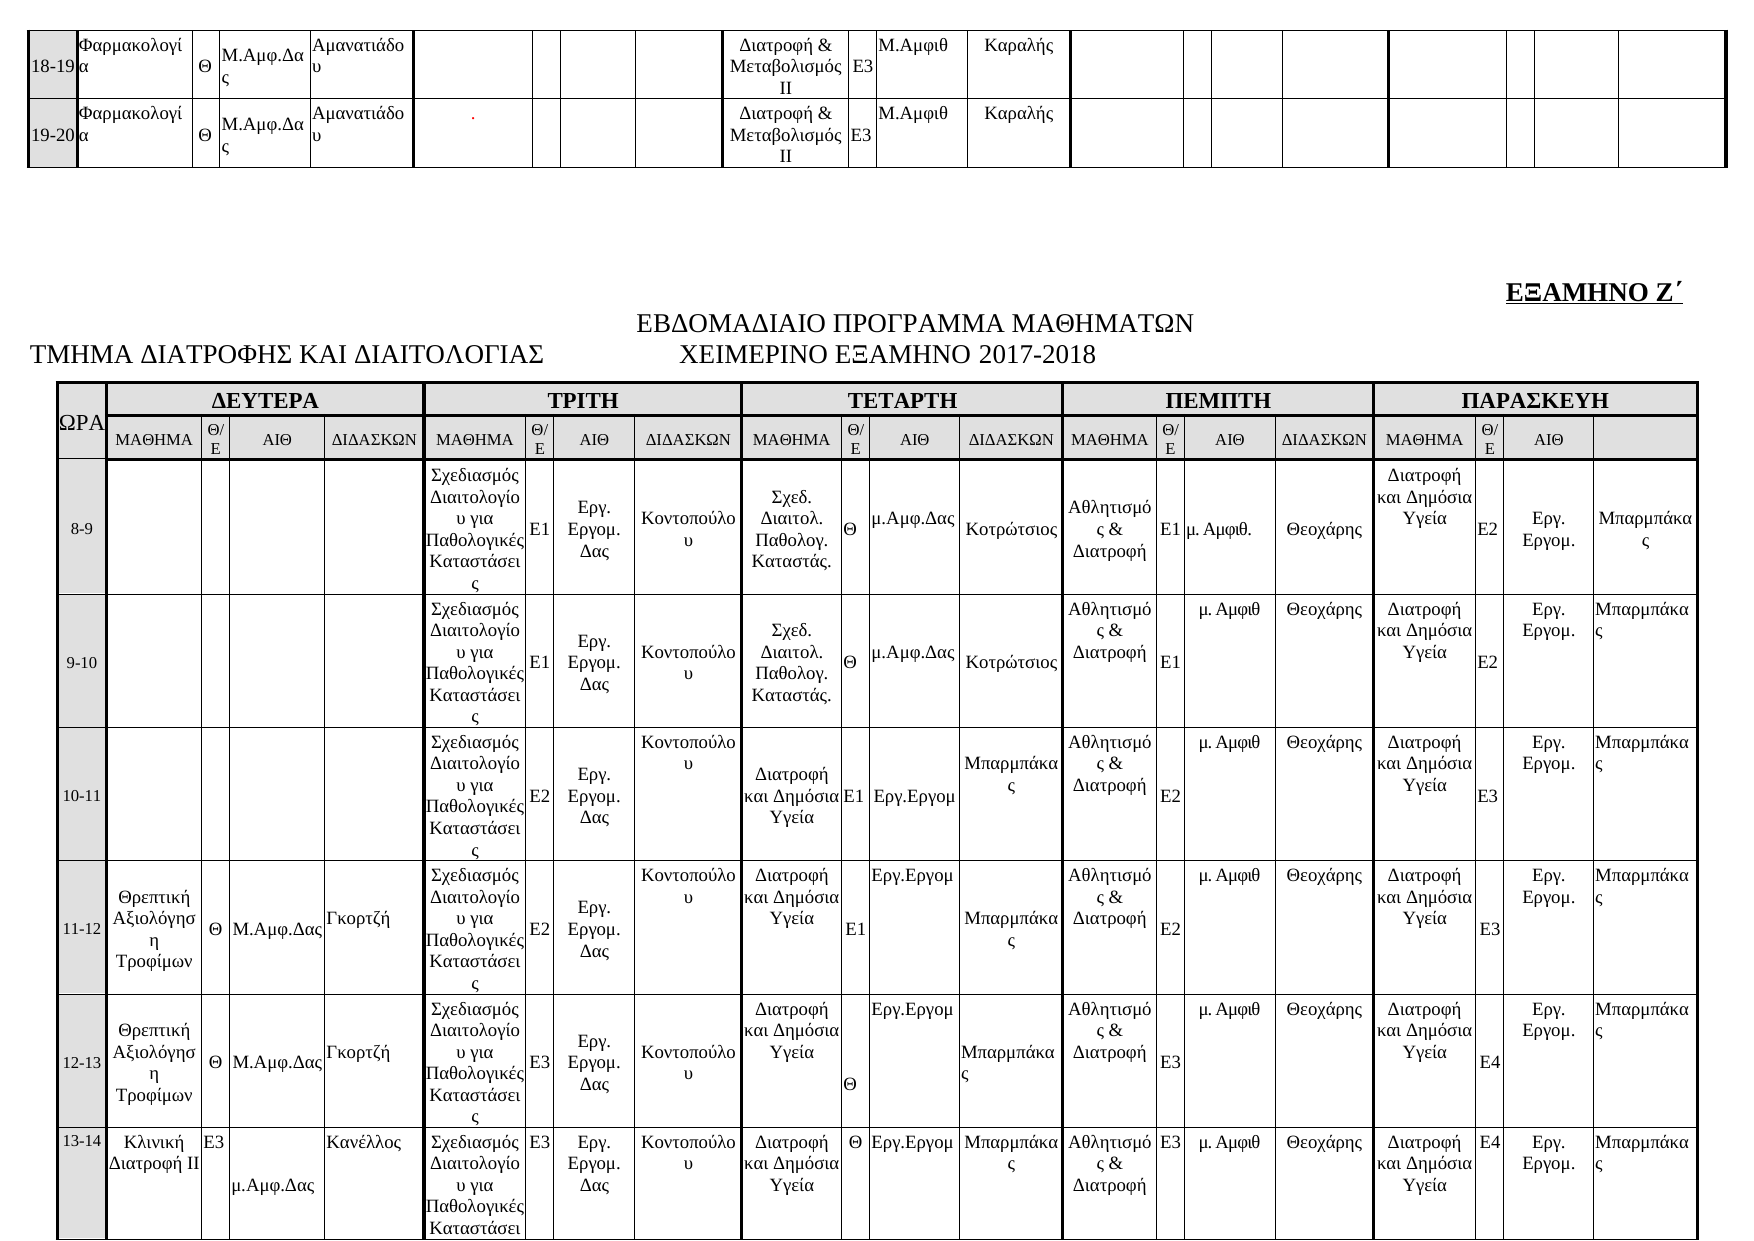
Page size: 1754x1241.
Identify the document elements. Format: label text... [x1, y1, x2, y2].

table_cell [636, 31, 721, 98]
table_cell μ.Αμφ.Δας [870, 461, 959, 593]
table_cell Σχεδιασμός Διαιτολογίου για Παθολογικές Καταστάσεις [426, 861, 525, 993]
table_cell [1507, 31, 1534, 98]
table_cell Θεοχάρης [1276, 595, 1372, 727]
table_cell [1064, 1128, 1156, 1238]
table_cell Θ [193, 99, 219, 167]
table_cell Διατροφή και Δημόσια Υγεία [1375, 595, 1475, 727]
table_cell Ε2 [526, 728, 553, 860]
table_cell Εργ. Εργομ. [1504, 861, 1593, 993]
table_cell μ. Αμφιθ [1185, 1128, 1275, 1238]
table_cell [743, 1128, 841, 1238]
table_cell Μ.Αμφιθ [877, 31, 967, 98]
table_cell Σχεδιασμός Διαιτολογίου για Παθολογικές Καταστάσεις [426, 728, 525, 860]
table_cell Αθλητισμός & Διατροφή [1064, 595, 1156, 727]
table_cell Κοντοπούλου [635, 595, 740, 727]
table_cell Μ.Αμφιθ [877, 99, 967, 167]
table_cell Κοτρώτσιος [960, 595, 1061, 727]
table_cell Θ [842, 1128, 869, 1238]
table_cell ΑΙΘ [230, 417, 324, 458]
table_cell [1390, 31, 1506, 98]
table_cell ΜΑΘΗΜΑ [108, 417, 201, 458]
table_cell [1072, 99, 1183, 167]
table_cell Θρεπτική Αξιολόγηση Τροφίμων [108, 861, 201, 993]
table_cell Θ/Ε [1157, 417, 1184, 458]
table_cell ΜΑΘΗΜΑ [426, 417, 525, 458]
table_cell Θεοχάρης [1276, 995, 1372, 1127]
table_cell Εργ. Εργομ. [1504, 728, 1593, 860]
table_cell Θεοχάρης [1276, 1128, 1372, 1238]
table_cell 11-12 [59, 861, 105, 993]
table_cell 12-13 [59, 995, 105, 1127]
table_cell Εργ. Εργομ. Δας [554, 461, 634, 593]
table_cell Μπαρμπάκας [1594, 995, 1696, 1127]
table_cell Ε1 [1157, 595, 1184, 727]
table_cell Ε3 [1476, 861, 1503, 993]
table_cell Μ.Αμφ.Δας [220, 99, 310, 167]
table_cell Ε1 [526, 461, 553, 593]
table_cell [1212, 31, 1282, 98]
table_cell 8-9 [59, 459, 105, 593]
table_cell Μπαρμπάκας [960, 728, 1061, 860]
table_cell Σχεδιασμός Διαιτολογίου για Παθολογικές Καταστάσεις [426, 461, 525, 593]
table_cell Γκορτζή [325, 995, 422, 1127]
table_cell [533, 99, 560, 167]
table_cell Καραλής [968, 31, 1069, 98]
table_cell μ.Αμφ.Δας [230, 1128, 324, 1238]
table_cell [1283, 31, 1387, 98]
table_cell Θ [842, 595, 869, 727]
table_header ΤΕΤΑΡΤΗ [743, 384, 1061, 414]
table_cell [1184, 99, 1211, 167]
table_cell Καραλής [968, 99, 1069, 167]
table_cell [108, 728, 201, 860]
text ΤΜΗΜΑ ΔΙΑΤΡΟΦΗΣ ΚΑΙ ΔΙΑΙΤΟΛΟΓΙΑΣ ΧΕΙΜΕΡΙΝΟ ΕΞΑΜΗΝΟ 2017-2018 [29, 338, 1724, 369]
table_cell Μπαρμπάκας [960, 861, 1061, 993]
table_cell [426, 1128, 525, 1238]
table_cell Θ/Ε [842, 417, 869, 458]
table_cell μ. Αμφιθ [1185, 728, 1275, 860]
table_cell Κλινική Διατροφή ΙΙ [108, 1128, 201, 1238]
table_cell Ε2 [1157, 728, 1184, 860]
table_cell Αθλητισμός & Διατροφή [1064, 461, 1156, 593]
table_cell Εργ. Εργομ. [1504, 1128, 1593, 1238]
table_cell Εργ. Εργομ. Δας [554, 995, 634, 1127]
table_cell Κοντοπούλου [635, 728, 740, 860]
table_cell [202, 461, 229, 593]
table_cell ΑΙΘ [870, 417, 959, 458]
table_cell [1390, 99, 1506, 167]
table_cell ΑΙΘ [1185, 417, 1275, 458]
table_cell [1184, 31, 1211, 98]
table_cell [1619, 99, 1724, 167]
table_cell Ε3 [1157, 1128, 1184, 1238]
table_cell Εργ. Εργομ. Δας [554, 1128, 634, 1238]
table_cell Ε2 [1157, 861, 1184, 993]
table_cell ΑΙΘ [554, 417, 634, 458]
table_cell Σχεδιασμός Διαιτολογίου για Παθολογικές Καταστάσεις [426, 595, 525, 727]
table_cell Μπαρμπάκας [1594, 861, 1696, 993]
table_cell Μ.Αμφ.Δας [220, 31, 310, 98]
table_cell [1072, 31, 1183, 98]
table_header ΠΕΜΠΤΗ [1064, 384, 1372, 414]
table_cell Ε2 [1476, 461, 1503, 593]
table_cell Θ/Ε [526, 417, 553, 458]
table_cell Φαρμακολογία [79, 99, 192, 167]
table_cell [636, 99, 721, 167]
table_cell Θεοχάρης [1276, 861, 1372, 993]
table_cell Εργ. Εργομ. Δας [554, 595, 634, 727]
table_cell Ε2 [1476, 595, 1503, 727]
table_cell Μπαρμπάκας [1594, 595, 1696, 727]
table_cell Εργ.Εργομ [870, 1128, 959, 1238]
table_cell Ε3 [526, 1128, 553, 1238]
table_cell Εργ. Εργομ. Δας [554, 728, 634, 860]
table_cell Ε3 [1476, 728, 1503, 860]
table_cell Κοντοπούλου [635, 861, 740, 993]
table_cell 9-10 [59, 595, 105, 727]
table_cell [108, 595, 201, 727]
table_cell μ. Αμφιθ. [1185, 461, 1275, 593]
table_cell Θ [202, 995, 229, 1127]
table_cell Διατροφή και Δημόσια Υγεία [743, 995, 841, 1127]
table_cell [1507, 99, 1534, 167]
table_cell [1594, 417, 1696, 458]
table_cell Εργ. Εργομ. [1504, 595, 1593, 727]
table_cell Ε3 [1157, 995, 1184, 1127]
table_cell ΔΙΔΑΣΚΩΝ [635, 417, 740, 458]
table_cell Ε2 [526, 861, 553, 993]
table_cell Εργ. Εργομ. [1504, 461, 1593, 593]
table_cell [1535, 99, 1618, 167]
table_cell Μπαρμπάκας [960, 1128, 1061, 1238]
table_header ΤΡΙΤΗ [426, 384, 740, 414]
table_cell Αθλητισμός & Διατροφή [1064, 861, 1156, 993]
table_header ΩΡΑ [59, 384, 105, 458]
table_cell Εργ.Εργομ [870, 861, 959, 993]
table_cell 18-19 [30, 31, 76, 98]
table_cell Κοτρώτσιος [960, 461, 1061, 593]
table_cell . [415, 99, 532, 167]
table_cell [415, 31, 532, 98]
table_cell Θ [842, 995, 869, 1127]
table_cell Φαρμακολογία [79, 31, 192, 98]
table_cell Θεοχάρης [1276, 461, 1372, 593]
table_cell Ε1 [842, 861, 869, 993]
table_cell Ε3 [526, 995, 553, 1127]
table_cell Ε3 [849, 99, 876, 167]
table_cell Σχεδ. Διαιτολ. Παθολογ. Καταστάς. [743, 461, 841, 593]
table_cell Θ/Ε [1476, 417, 1503, 458]
table_header ΔΕΥΤΕΡΑ [108, 384, 422, 414]
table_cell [724, 31, 848, 98]
table_cell Κανέλλος [325, 1128, 422, 1238]
table_cell Διατροφή και Δημόσια Υγεία [1375, 861, 1475, 993]
table_cell Αμανατιάδου [311, 99, 412, 167]
table_cell [230, 461, 324, 593]
table_cell Ε1 [1157, 461, 1184, 593]
table_cell 10-11 [59, 728, 105, 860]
table_header ΠΑΡΑΣΚΕΥΗ [1375, 384, 1696, 414]
table_cell ΔΙΔΑΣΚΩΝ [325, 417, 422, 458]
table_cell [561, 31, 635, 98]
table_cell Ε1 [526, 595, 553, 727]
table_cell [202, 595, 229, 727]
table_cell [325, 461, 422, 593]
table_cell Θ [202, 861, 229, 993]
table_cell [108, 461, 201, 593]
table_cell Μπαρμπάκας [1594, 1128, 1696, 1238]
table_cell Κοντοπούλου [635, 1128, 740, 1238]
table_cell [202, 728, 229, 860]
table_cell ΔΙΔΑΣΚΩΝ [1276, 417, 1372, 458]
table_cell Γκορτζή [325, 861, 422, 993]
table_cell Εργ. Εργομ. [1504, 995, 1593, 1127]
table_cell [1619, 31, 1724, 98]
table_cell Θ/Ε [202, 417, 229, 458]
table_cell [724, 99, 848, 167]
table_cell [325, 728, 422, 860]
table_cell [561, 99, 635, 167]
table_cell Εργ. Εργομ. Δας [554, 861, 634, 993]
table_cell Διατροφή και Δημόσια Υγεία [1375, 461, 1475, 593]
table_cell Θ [842, 461, 869, 593]
table_cell Μπαρμπάκας [960, 995, 1061, 1127]
table_cell Θεοχάρης [1276, 728, 1372, 860]
table_cell Ε3 [849, 31, 876, 98]
table_cell Ε4 [1476, 1128, 1503, 1238]
table_cell Διατροφή και Δημόσια Υγεία [743, 861, 841, 993]
table_cell [533, 31, 560, 98]
table_cell [230, 595, 324, 727]
table_cell Εργ.Εργομ [870, 728, 959, 860]
table_cell ΜΑΘΗΜΑ [743, 417, 841, 458]
table_cell [1535, 31, 1618, 98]
table_cell [325, 595, 422, 727]
table_cell 19-20 [30, 99, 76, 167]
table_cell Σχεδιασμός Διαιτολογίου για Παθολογικές Καταστάσεις [426, 995, 525, 1127]
table_cell ΜΑΘΗΜΑ [1064, 417, 1156, 458]
table_cell [1283, 99, 1387, 167]
text ΕΒΔΟΜΑΔΙΑΙΟ ΠΡΟΓΡΑΜΜΑ ΜΑΘΗΜΑΤΩΝ [29, 307, 1724, 338]
table_cell Θρεπτική Αξιολόγηση Τροφίμων [108, 995, 201, 1127]
table_cell Μ.Αμφ.Δας [230, 995, 324, 1127]
table_cell [230, 728, 324, 860]
table_cell Θ [193, 31, 219, 98]
table_cell Αμανατιάδου [311, 31, 412, 98]
table_cell Διατροφή και Δημόσια Υγεία [743, 728, 841, 860]
table_cell Διατροφή και Δημόσια Υγεία [1375, 995, 1475, 1127]
table_cell ΑΙΘ [1504, 417, 1593, 458]
table_cell μ.Αμφ.Δας [870, 595, 959, 727]
table_cell Κοντοπούλου [635, 995, 740, 1127]
table_cell ΔΙΔΑΣΚΩΝ [960, 417, 1061, 458]
table_cell Ε4 [1476, 995, 1503, 1127]
table_cell [1212, 99, 1282, 167]
table_cell Κοντοπούλου [635, 461, 740, 593]
table_cell Μπαρμπάκας [1594, 728, 1696, 860]
table_cell Διατροφή και Δημόσια Υγεία [1375, 728, 1475, 860]
text ΕΞΑΜΗΝΟ Ζ΄ [29, 276, 1724, 307]
table_cell μ. Αμφιθ [1185, 995, 1275, 1127]
table_cell Ε1 [842, 728, 869, 860]
table_cell μ. Αμφιθ [1185, 595, 1275, 727]
table_cell μ. Αμφιθ [1185, 861, 1275, 993]
table_cell 13-14 [59, 1128, 105, 1238]
table_cell Ε3 [202, 1128, 229, 1238]
table_cell Αθλητισμός & Διατροφή [1064, 995, 1156, 1127]
table_cell Αθλητισμός & Διατροφή [1064, 728, 1156, 860]
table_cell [1375, 1128, 1475, 1238]
table_cell Μπαρμπάκας [1594, 461, 1696, 593]
table_cell Σχεδ. Διαιτολ. Παθολογ. Καταστάς. [743, 595, 841, 727]
table_cell Μ.Αμφ.Δας [230, 861, 324, 993]
table_cell Εργ.Εργομ [870, 995, 959, 1127]
table_cell ΜΑΘΗΜΑ [1375, 417, 1475, 458]
